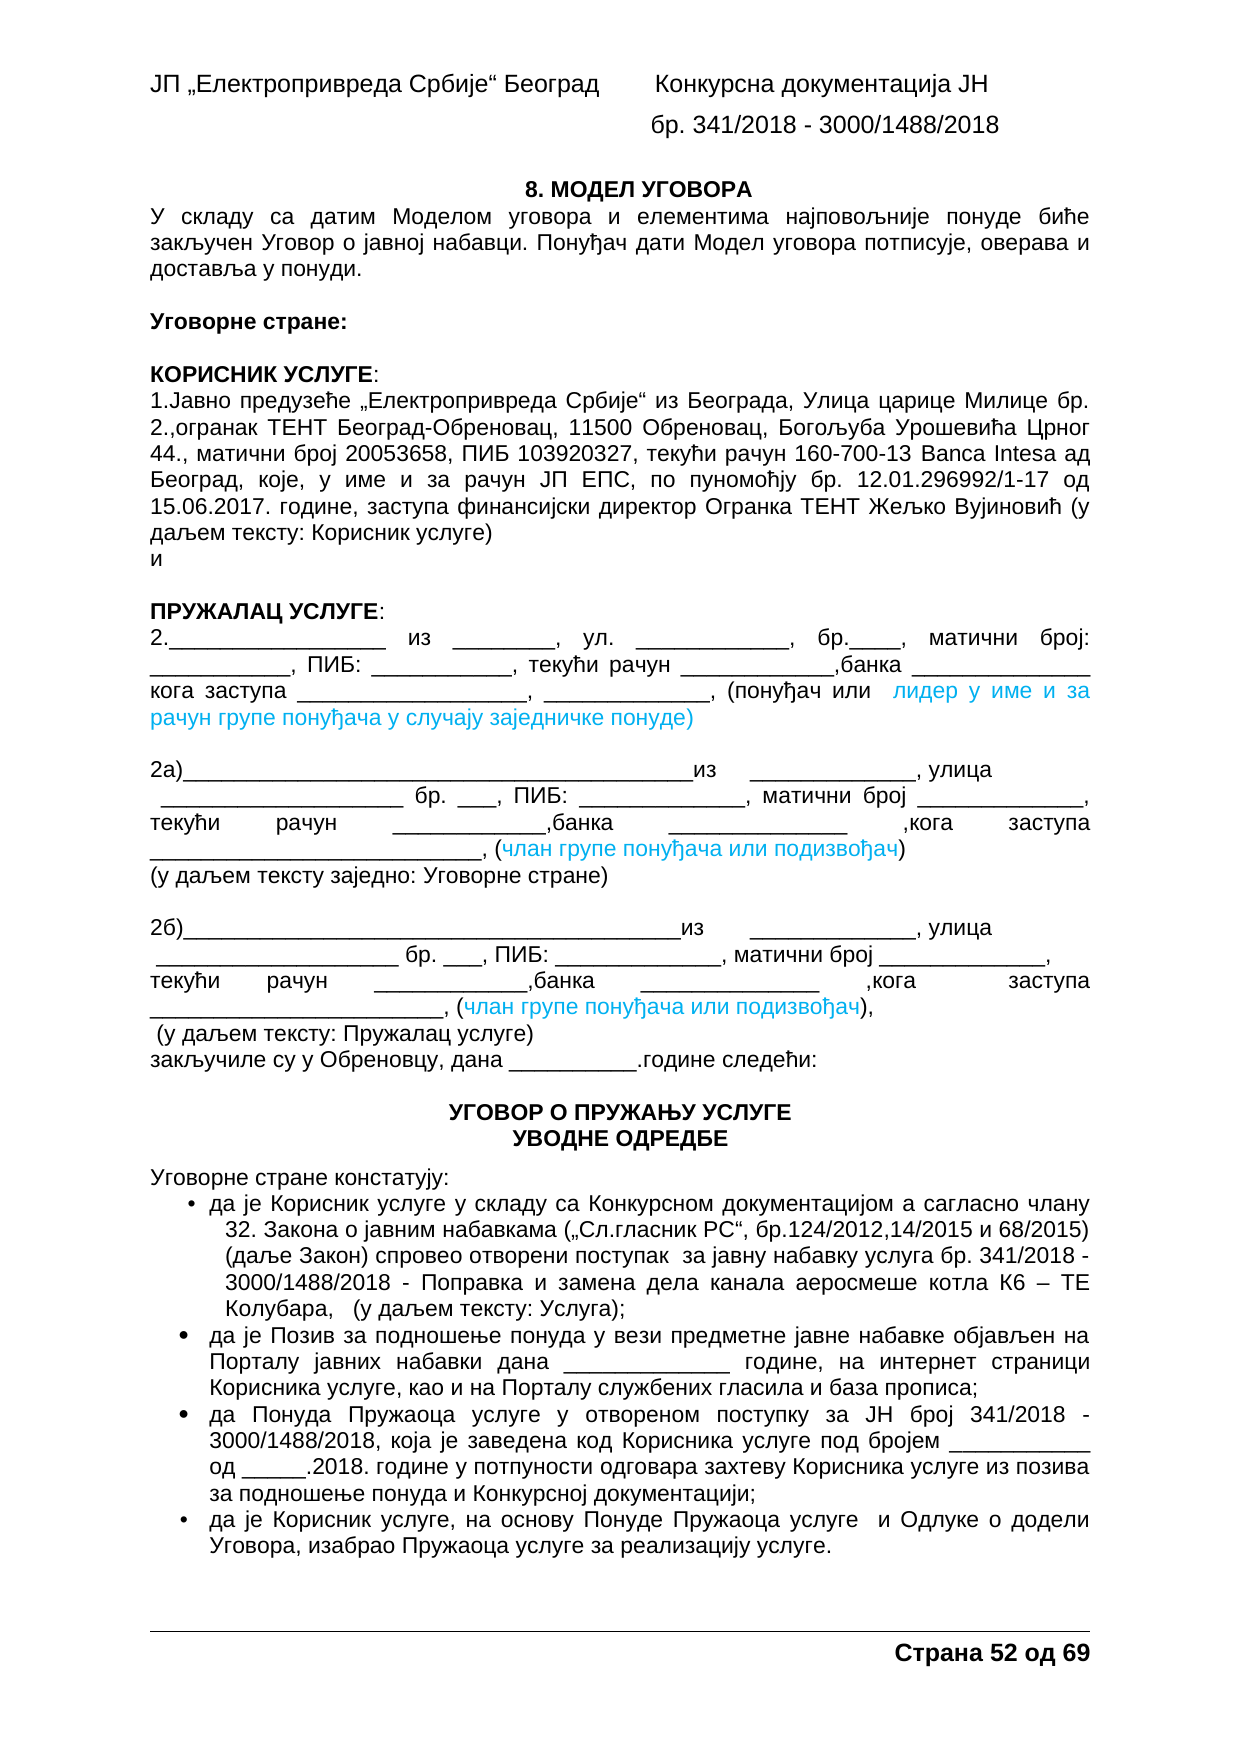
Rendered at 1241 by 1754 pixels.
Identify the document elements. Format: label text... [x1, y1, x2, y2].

text ___________________ бр. ___, ПИБ: _____________, матични број _____________, текући рачун ____________,банка ______________ ,кога заступа __________________________, (члан групе понуђача или подизвођач) [150, 782, 1090, 862]
list да је Корисник услуге у складу са Конкурсном документацијом а сагласно члану 32. Закона о јавним набавкама („Сл.гласник РС“, бр.124/2012,14/2015 и 68/2015) (даље Закон) спровео отворени поступак за јавну набавку услуга бр. 341/2018 - 3000/1488/2018 - Поправка и замена дела канала аеросмеше котла К6 – ТЕ Колубара, (у даљем тексту: Услуга); [187, 1190, 1090, 1322]
list да је Позив за подношење понуда у вези предметне јавне набавке објављен на Порталу јавних набавки дана _____________ године, на интернет страници Корисника услуге, као и на Порталу службених гласила и база прописа; [179, 1322, 1090, 1401]
text УВОДНЕ ОДРЕДБЕ [150, 1125, 1090, 1151]
text 1.Јавно предузеће „Електропривреда Србије“ из Београда, Улица царице Милице бр. 2.,огранак ТЕНТ Београд-Обреновац, 11500 Обреновац, Богољуба Урошевића Црног 44., матични број 20053658, ПИБ 103920327, текући рачун 160-700-13 Banca Intesа ад Београд, које, у име и за рачун ЈП ЕПС, по пуномоћју бр. 12.01.296992/1-17 од 15.06.2017. године, заступа финансијски директор Огранка ТЕНТ Жељко Вујиновић (у даљем тексту: Корисник услуге) [150, 387, 1090, 545]
text 2б)_______________________________________из _____________, улица [150, 914, 1090, 941]
text • да је Корисник услуге, на основу Понуде Пружаоца услуге и Одлуке о додели Уговора, изабрао Пружаоца услуге за реализацију услуге. [179, 1506, 1090, 1559]
text У складу са датим Моделом уговора и елементима најповољније понуде биће закључен Уговор о јавној набавци. Понуђач дати Модел уговора потписује, оверава и доставља у понуди. [150, 203, 1090, 282]
text 2а)________________________________________из _____________, улица [150, 756, 1090, 782]
text и [150, 545, 1090, 572]
text Уговорне стране констатују: [150, 1163, 1090, 1190]
text текући рачун ____________,банка ______________ ,кога заступа _______________________, (члан групе понуђача или подизвођач), [150, 967, 1090, 1020]
list да Понуда Пружаоца услуге у отвореном поступку за ЈН број 341/2018 - 3000/1488/2018, која је заведена код Корисника услуге под бројем ___________ од _____.2018. године у потпуности одговара захтеву Корисника услуге из позива за подношење понуда и Конкурсној документацији; [179, 1401, 1090, 1506]
text закључиле су у Обреновцу, дана __________.године следећи: [150, 1046, 1090, 1072]
text (у даљем тексту: Пружалац услуге) [150, 1020, 1090, 1046]
list 2._________________ из ________, ул. ____________, бр.____, матични број: ___________, ПИБ: ___________, текући рачун ____________,банка ______________ кога заступа __________________, _____________, (понуђач или лидер у име и за рачун групе понуђача у случају заједничке понуде) [150, 624, 1090, 730]
text ___________________ бр. ___, ПИБ: _____________, матични број _____________, [150, 941, 1090, 967]
text Уговорне стране: [150, 308, 1090, 334]
text 8. МОДЕЛ УГОВОРА [187, 176, 1090, 203]
text ПРУЖАЛАЦ УСЛУГЕ: [150, 598, 1090, 624]
text УГОВОР О ПРУЖАЊУ УСЛУГЕ [150, 1099, 1090, 1125]
text КОРИСНИК УСЛУГЕ: [150, 361, 1090, 387]
text (у даљем тексту заједно: Уговорне стране) [150, 862, 1090, 888]
